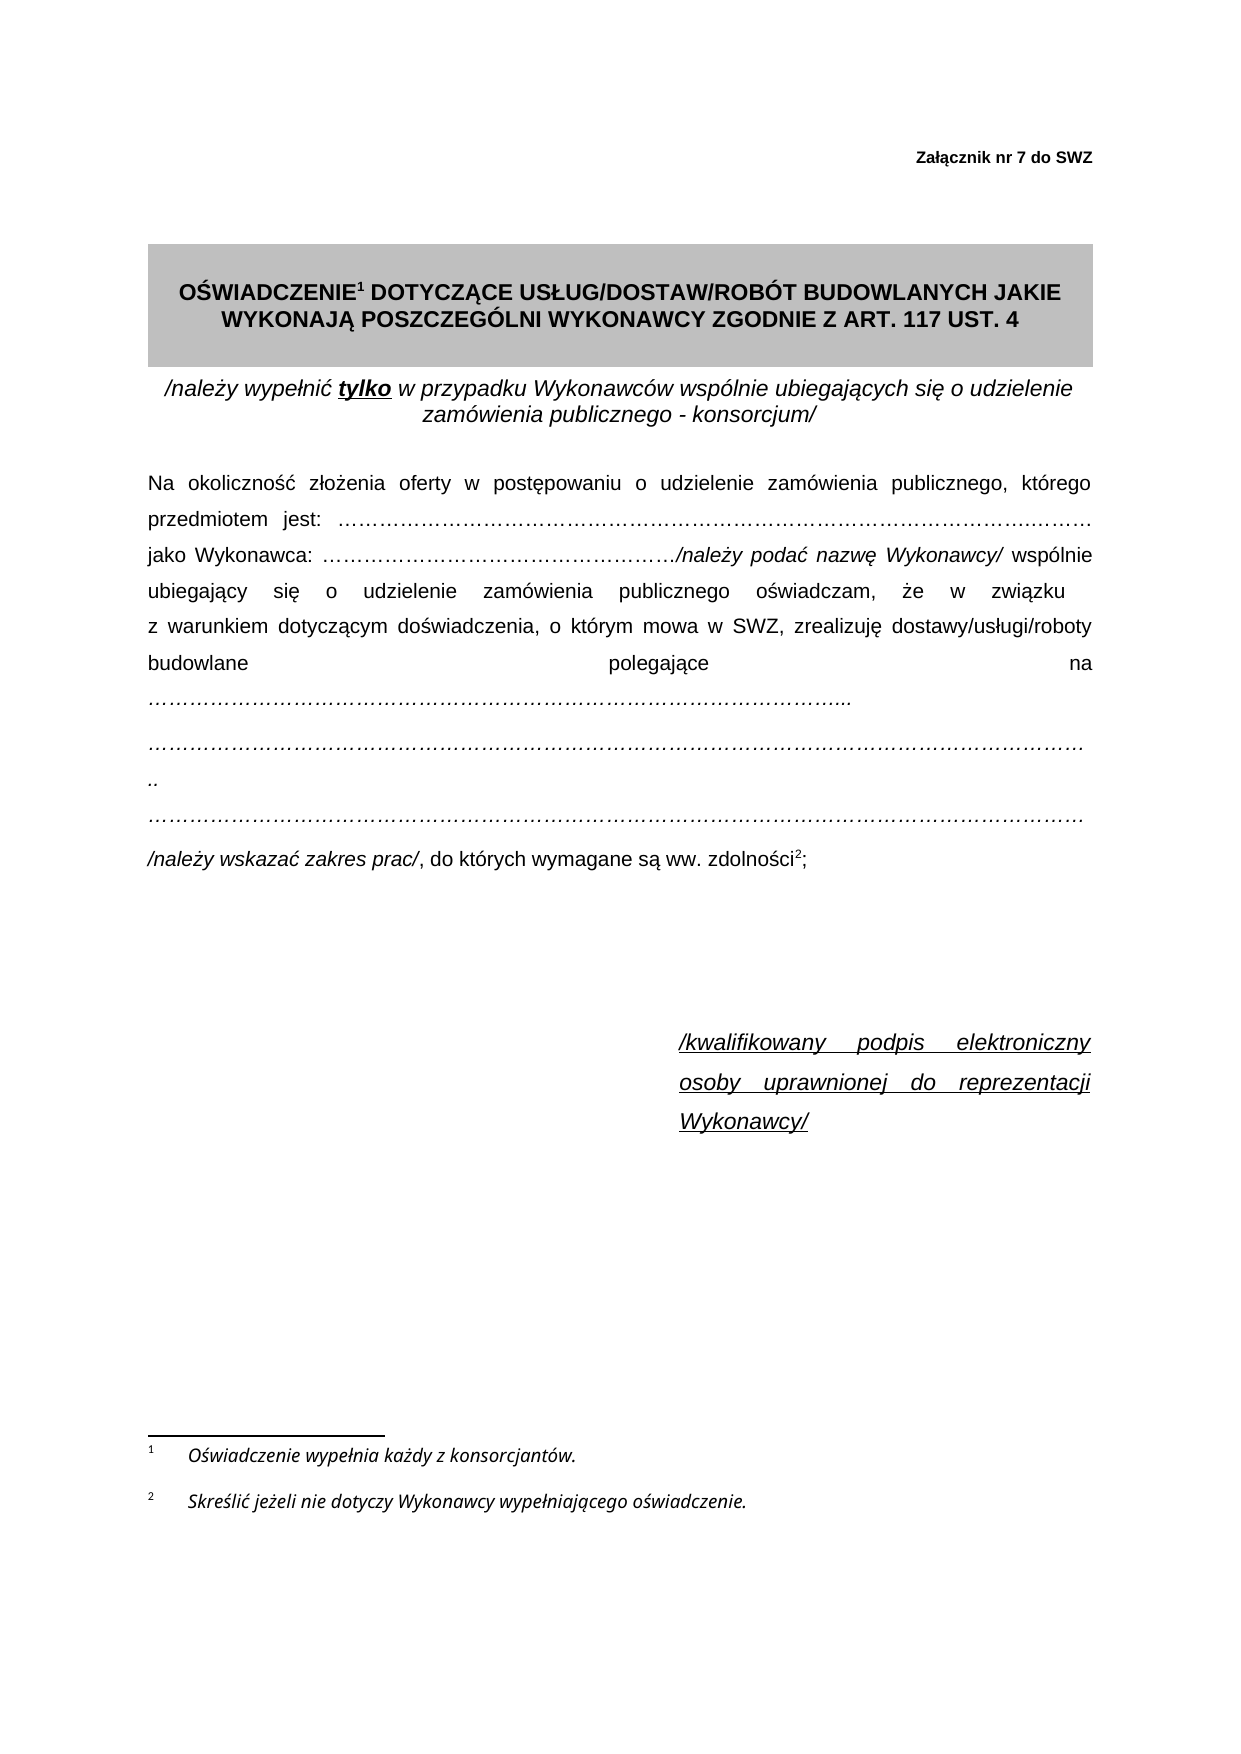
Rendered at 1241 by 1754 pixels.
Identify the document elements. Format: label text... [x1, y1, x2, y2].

text Na okoliczność złożenia oferty w postępowaniu o udzielenie zamówienia publicznego, którego przedmiotem jest: ……………………………………………………………………………………….……… jako Wykonawca: ……………………………………………/należy podać nazwę Wykonawcy/ wspólnie ubiegający się o udzielenie zamówienia publicznego oświadczam, że w związku z warunkiem dotyczącym doświadczenia, o którym mowa w SWZ, zrealizuję dostawy/usługi/roboty budowlane polegające na ………………………………………………………………………………………... [148, 471, 1093, 710]
text /kwalifikowany podpis elektroniczny osoby uprawnionej do reprezentacji Wykonawcy/ [679, 1029, 1093, 1135]
text OŚWIADCZENIE DOTYCZĄCE USŁUG/DOSTAW/ROBÓT BUDOWLANYCH JAKIE WYKONAJĄ POSZCZEGÓLNI WYKONAWCY ZGODNIE Z ART. 117 UST. 4 [148, 279, 1093, 332]
list /należy wskazać zakres prac/, do których wymagane są ww. zdolności; [148, 847, 1093, 871]
text Załącznik nr 7 do SWZ [148, 148, 1093, 167]
text ………………………………………………………………………………………………………………………..……………………………………………………………………………………………………………………… [148, 731, 1093, 826]
text /należy wypełnić tylko w przypadku Wykonawców wspólnie ubiegających się o udzielenie zamówienia publicznego - konsorcjum/ [148, 375, 1093, 428]
